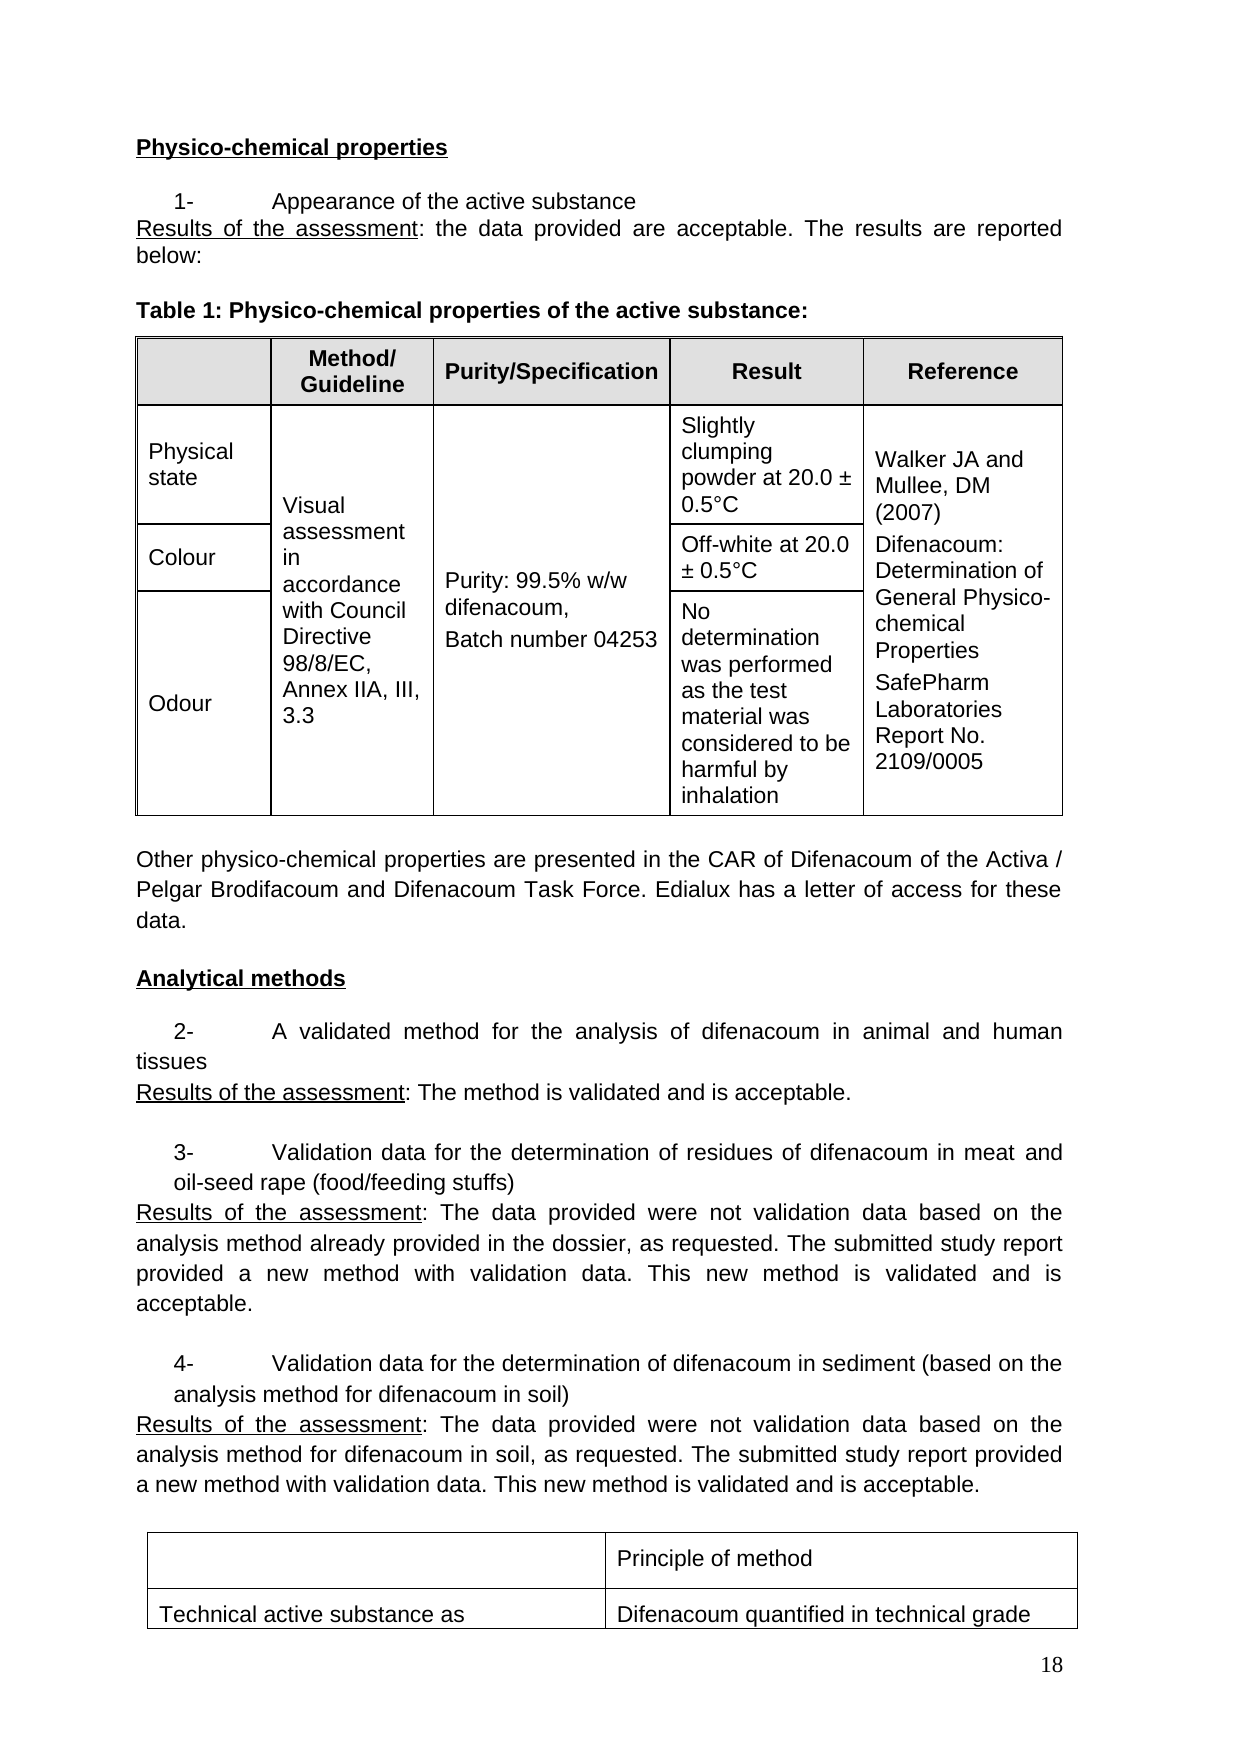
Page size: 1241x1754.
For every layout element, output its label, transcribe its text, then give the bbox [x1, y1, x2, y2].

table_header Principle of method [606, 1533, 1077, 1588]
text Analytical methods [136, 964, 1063, 991]
table_cell Colour [138, 525, 270, 590]
table_cell Odour [138, 592, 270, 815]
table_header [138, 339, 270, 404]
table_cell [606, 1589, 1077, 1628]
table_cell Slightly clumping powder at 20.0 ± 0.5°C [671, 406, 863, 523]
text Table 1: Physico-chemical properties of the active substance: [136, 296, 1063, 323]
table_cell Off-white at 20.0 ± 0.5°C [671, 525, 863, 590]
table_header Result [671, 339, 863, 404]
text 4- Validation data for the determination of difenacoum in sediment (based on the analysis method for difenacoum in soil) [173, 1350, 1063, 1407]
table_header [148, 1533, 605, 1588]
table_header Method/ Guideline [272, 339, 433, 404]
table_header Reference [864, 339, 1062, 404]
table_cell Purity: 99.5% w/w difenacoum, Batch number 04253 [434, 406, 669, 815]
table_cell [148, 1589, 605, 1628]
table_header Purity/Specification [434, 339, 669, 404]
text Results of the assessment: The method is validated and is acceptable. [136, 1078, 1063, 1105]
text Results of the assessment: The data provided were not validation data based on the analysis method already provided in the dossier, as requested. The submitted study report provided a new method with validation data. This new method is validated and is acceptable. [136, 1199, 1063, 1316]
table_cell Physical state [138, 406, 270, 523]
text Other physico-chemical properties are presented in the CAR of Difenacoum of the Activa / Pelgar Brodifacoum and Difenacoum Task Force. Edialux has a letter of access for these data. [136, 846, 1063, 933]
text 3- Validation data for the determination of residues of difenacoum in meat and oil-seed rape (food/feeding stuffs) [173, 1139, 1063, 1196]
table_cell Visual assessment in accordance with Council Directive 98/8/EC, Annex IIA, III, 3.3 [272, 406, 433, 815]
text Results of the assessment: the data provided are acceptable. The results are reported below: [136, 215, 1063, 269]
text 2- A validated method for the analysis of difenacoum in animal and human tissues [136, 1018, 1063, 1075]
text 1- Appearance of the active substance [173, 188, 1063, 215]
text Results of the assessment: The data provided were not validation data based on the analysis method for difenacoum in soil, as requested. The submitted study report provided a new method with validation data. This new method is validated and is acceptable. [136, 1411, 1063, 1498]
table_cell Walker JA and Mullee, DM (2007) Difenacoum: Determination of General Physico-chemical Properties SafePharm Laboratories Report No. 2109/0005 [864, 406, 1062, 815]
text Physico-chemical properties [136, 133, 1063, 161]
table_cell No determination was performed as the test material was considered to be harmful by inhalation [671, 592, 863, 815]
